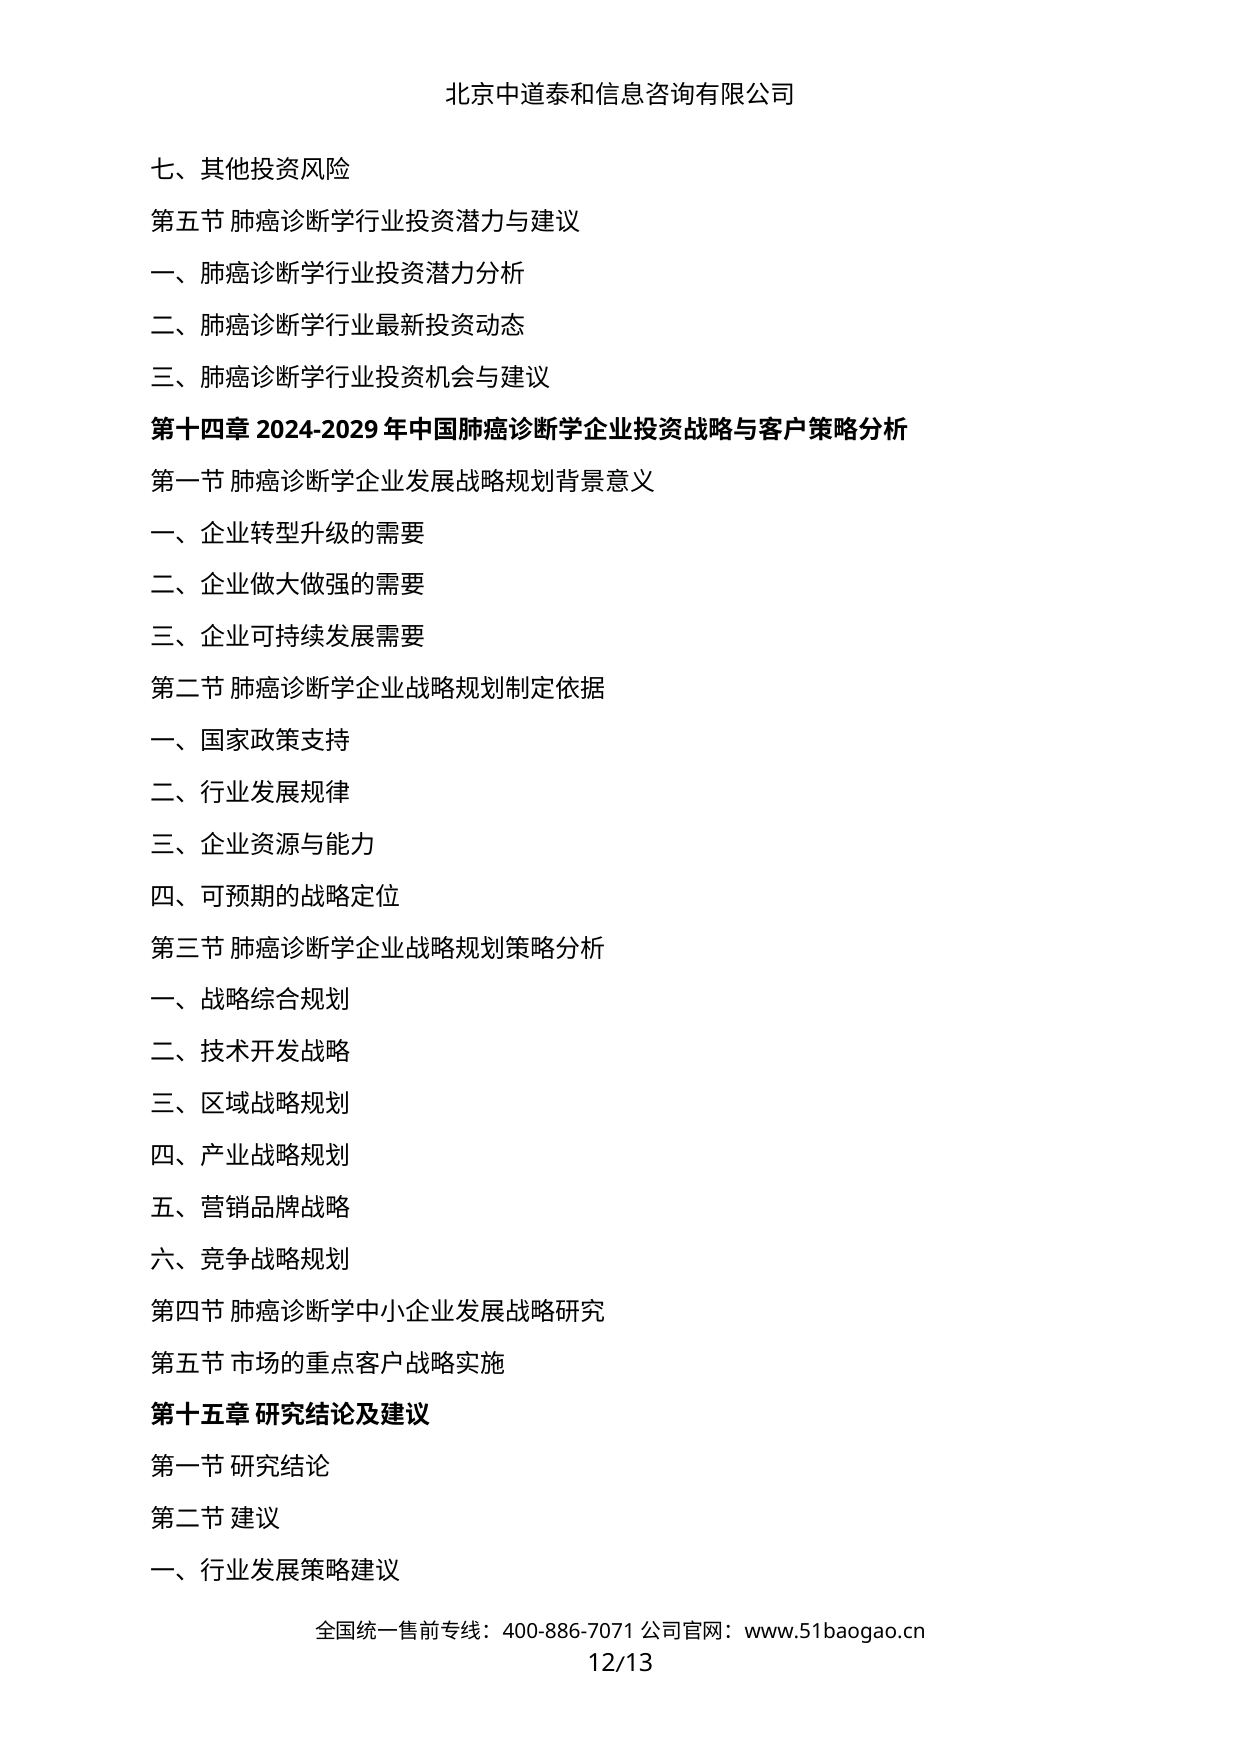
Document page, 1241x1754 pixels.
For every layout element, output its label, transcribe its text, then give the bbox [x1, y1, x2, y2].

text 一、战略综合规划 [150, 980, 1090, 1016]
text 三、肺癌诊断学行业投资机会与建议 [150, 357, 1090, 394]
text 第一节 肺癌诊断学企业发展战略规划背景意义 [150, 461, 1090, 497]
text 一、行业发展策略建议 [150, 1551, 1090, 1587]
text 第二节 建议 [150, 1499, 1090, 1535]
text 第二节 肺癌诊断学企业战略规划制定依据 [150, 669, 1090, 705]
text 一、国家政策支持 [150, 721, 1090, 757]
text 七、其他投资风险 [150, 150, 1090, 186]
text 三、企业资源与能力 [150, 824, 1090, 861]
text 三、区域战略规划 [150, 1084, 1090, 1120]
text 第五节 市场的重点客户战略实施 [150, 1343, 1090, 1379]
text 第十五章 研究结论及建议 [150, 1395, 1090, 1431]
text 二、企业做大做强的需要 [150, 565, 1090, 601]
text 第一节 研究结论 [150, 1447, 1090, 1483]
text 第四节 肺癌诊断学中小企业发展战略研究 [150, 1291, 1090, 1327]
text 一、企业转型升级的需要 [150, 513, 1090, 549]
text 二、行业发展规律 [150, 772, 1090, 809]
text 第十四章 2024-2029年中国肺癌诊断学企业投资战略与客户策略分析 [150, 409, 1090, 446]
text 四、产业战略规划 [150, 1136, 1090, 1172]
text 第三节 肺癌诊断学企业战略规划策略分析 [150, 928, 1090, 964]
text 第五节 肺癌诊断学行业投资潜力与建议 [150, 202, 1090, 238]
text 四、可预期的战略定位 [150, 876, 1090, 912]
text 五、营销品牌战略 [150, 1187, 1090, 1224]
text 六、竞争战略规划 [150, 1239, 1090, 1276]
text 一、肺癌诊断学行业投资潜力分析 [150, 254, 1090, 290]
text 三、企业可持续发展需要 [150, 617, 1090, 653]
text 二、技术开发战略 [150, 1032, 1090, 1068]
text 二、肺癌诊断学行业最新投资动态 [150, 306, 1090, 342]
